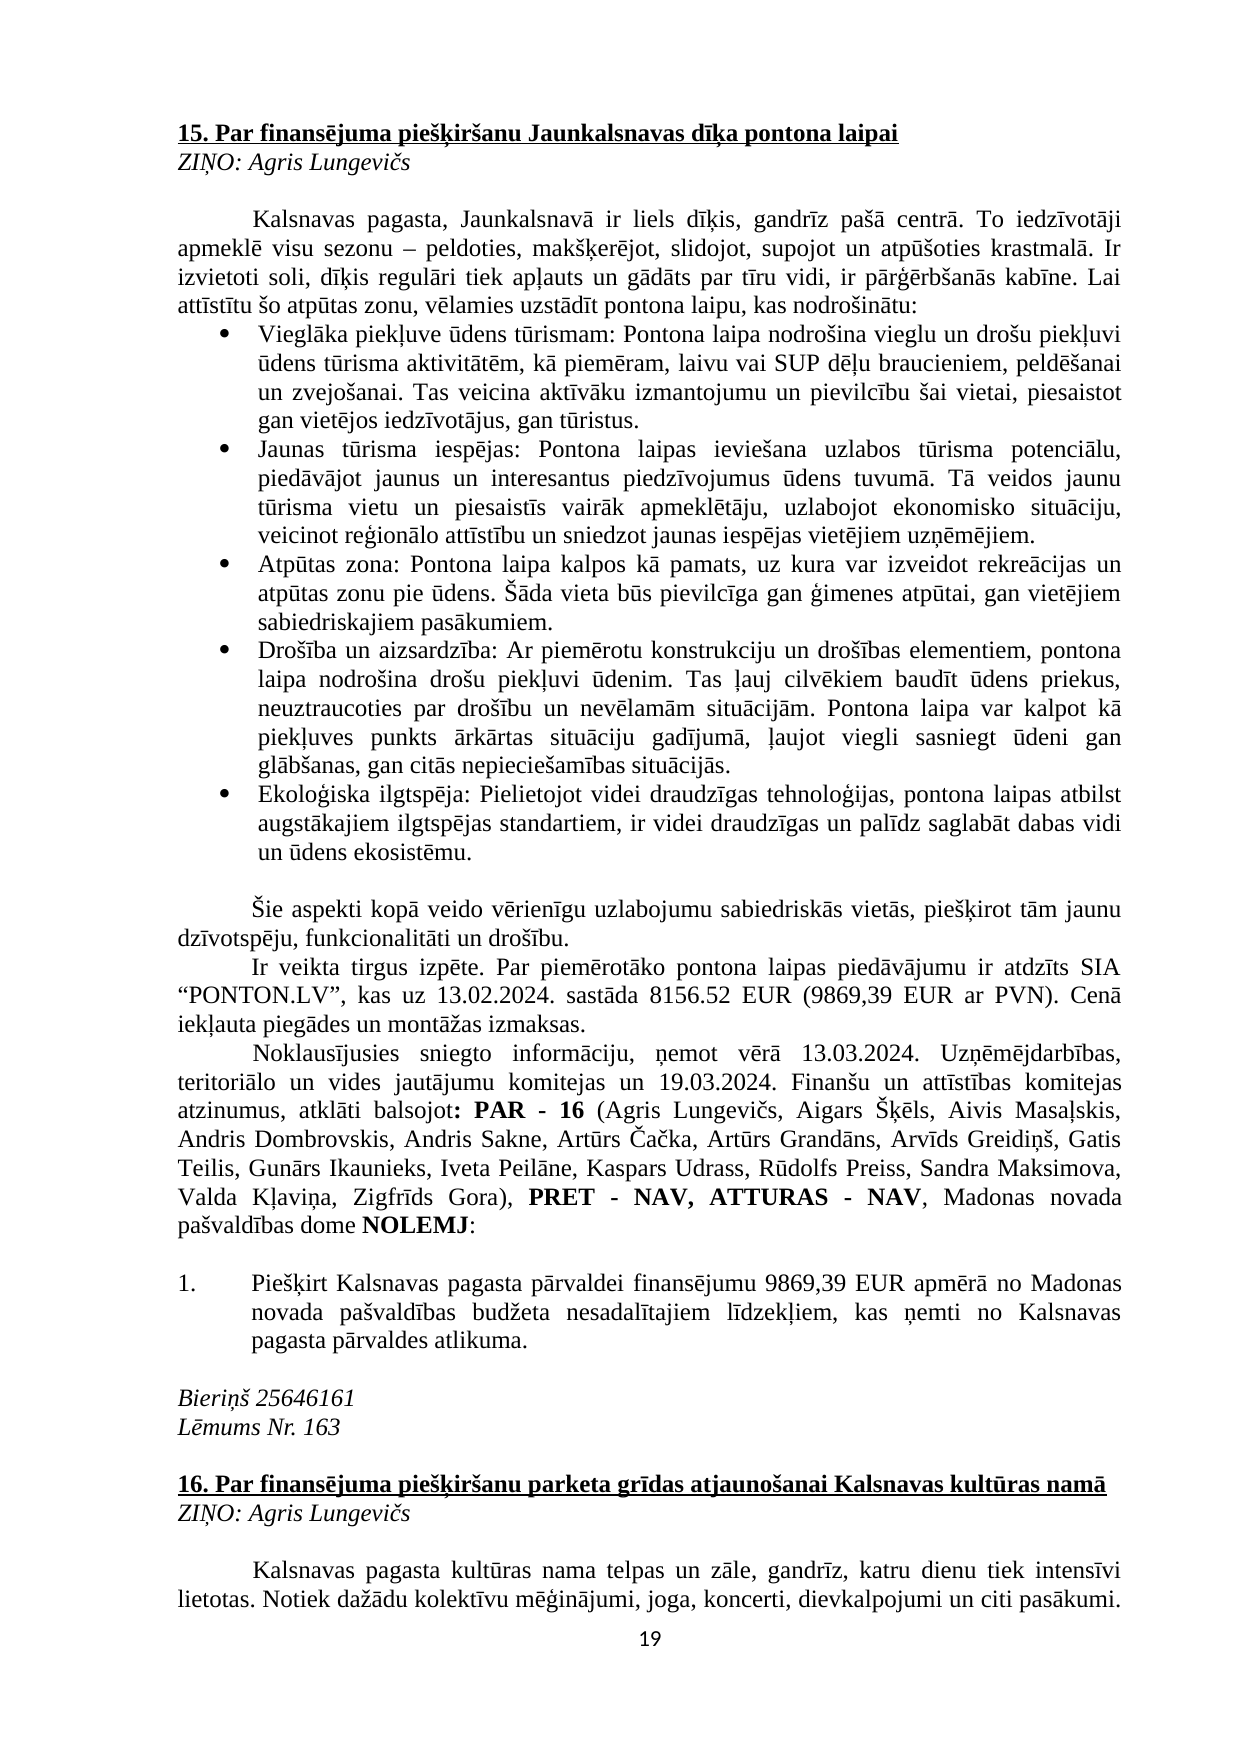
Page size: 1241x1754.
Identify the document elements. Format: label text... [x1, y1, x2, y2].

list Piešķirt Kalsnavas pagasta pārvaldei finansējumu 9869,39 EUR apmērā no Madonas novada pašvaldības budžeta nesadalītajiem līdzekļiem, kas ņemti no Kalsnavas pagasta pārvaldes atlikuma. [177, 1268, 1122, 1354]
text Lēmums Nr. 163 [177, 1412, 1122, 1441]
text Ir veikta tirgus izpēte. Par piemērotāko pontona laipas piedāvājumu ir atdzīts SIA “PONTON.LV”, kas uz 13.02.2024. sastāda 8156.52 EUR (9869,39 EUR ar PVN). Cenā iekļauta piegādes un montāžas izmaksas. [177, 952, 1122, 1038]
text Kalsnavas pagasta, Jaunkalsnavā ir liels dīķis, gandrīz pašā centrā. To iedzīvotāji apmeklē visu sezonu – peldoties, makšķerējot, slidojot, supojot un atpūšoties krastmalā. Ir izvietoti soli, dīķis regulāri tiek apļauts un gādāts par tīru vidi, ir pārģērbšanās kabīne. Lai attīstītu šo atpūtas zonu, vēlamies uzstādīt pontona laipu, kas nodrošinātu: [177, 204, 1122, 319]
list Ekoloģiska ilgtspēja: Pielietojot videi draudzīgas tehnoloģijas, pontona laipas atbilst augstākajiem ilgtspējas standartiem, ir videi draudzīgas un palīdz saglabāt dabas vidi un ūdens ekosistēmu. [220, 779, 1122, 866]
list Atpūtas zona: Pontona laipa kalpos kā pamats, uz kura var izveidot rekreācijas un atpūtas zonu pie ūdens. Šāda vieta būs pievilcīga gan ģimenes atpūtai, gan vietējiem sabiedriskajiem pasākumiem. [220, 549, 1122, 636]
text Šie aspekti kopā veido vērienīgu uzlabojumu sabiedriskās vietās, piešķirot tām jaunu dzīvotspēju, funkcionalitāti un drošību. [177, 894, 1122, 952]
list Drošība un aizsardzība: Ar piemērotu konstrukciju un drošības elementiem, pontona laipa nodrošina drošu piekļuvi ūdenim. Tas ļauj cilvēkiem baudīt ūdens priekus, neuztraucoties par drošību un nevēlamām situācijām. Pontona laipa var kalpot kā piekļuves punkts ārkārtas situāciju gadījumā, ļaujot viegli sasniegt ūdeni gan glābšanas, gan citās nepieciešamības situācijās. [220, 636, 1122, 779]
text ZIŅO: Agris Lungevičs [177, 1498, 1122, 1527]
text ZIŅO: Agris Lungevičs [177, 147, 1122, 176]
list Vieglāka piekļuve ūdens tūrismam: Pontona laipa nodrošina vieglu un drošu piekļuvi ūdens tūrisma aktivitātēm, kā piemēram, laivu vai SUP dēļu braucieniem, peldēšanai un zvejošanai. Tas veicina aktīvāku izmantojumu un pievilcību šai vietai, piesaistot gan vietējos iedzīvotājus, gan tūristus. [220, 319, 1122, 434]
text Bieriņš 25646161 [177, 1383, 1122, 1412]
list Jaunas tūrisma iespējas: Pontona laipas ieviešana uzlabos tūrisma potenciālu, piedāvājot jaunus un interesantus piedzīvojumus ūdens tuvumā. Tā veidos jaunu tūrisma vietu un piesaistīs vairāk apmeklētāju, uzlabojot ekonomisko situāciju, veicinot reģionālo attīstību un sniedzot jaunas iespējas vietējiem uzņēmējiem. [220, 434, 1122, 549]
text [177, 1556, 1122, 1613]
text 15. Par finansējuma piešķiršanu Jaunkalsnavas dīķa pontona laipai [177, 118, 1122, 147]
text 16. Par finansējuma piešķiršanu parketa grīdas atjaunošanai Kalsnavas kultūras namā [177, 1469, 1122, 1498]
